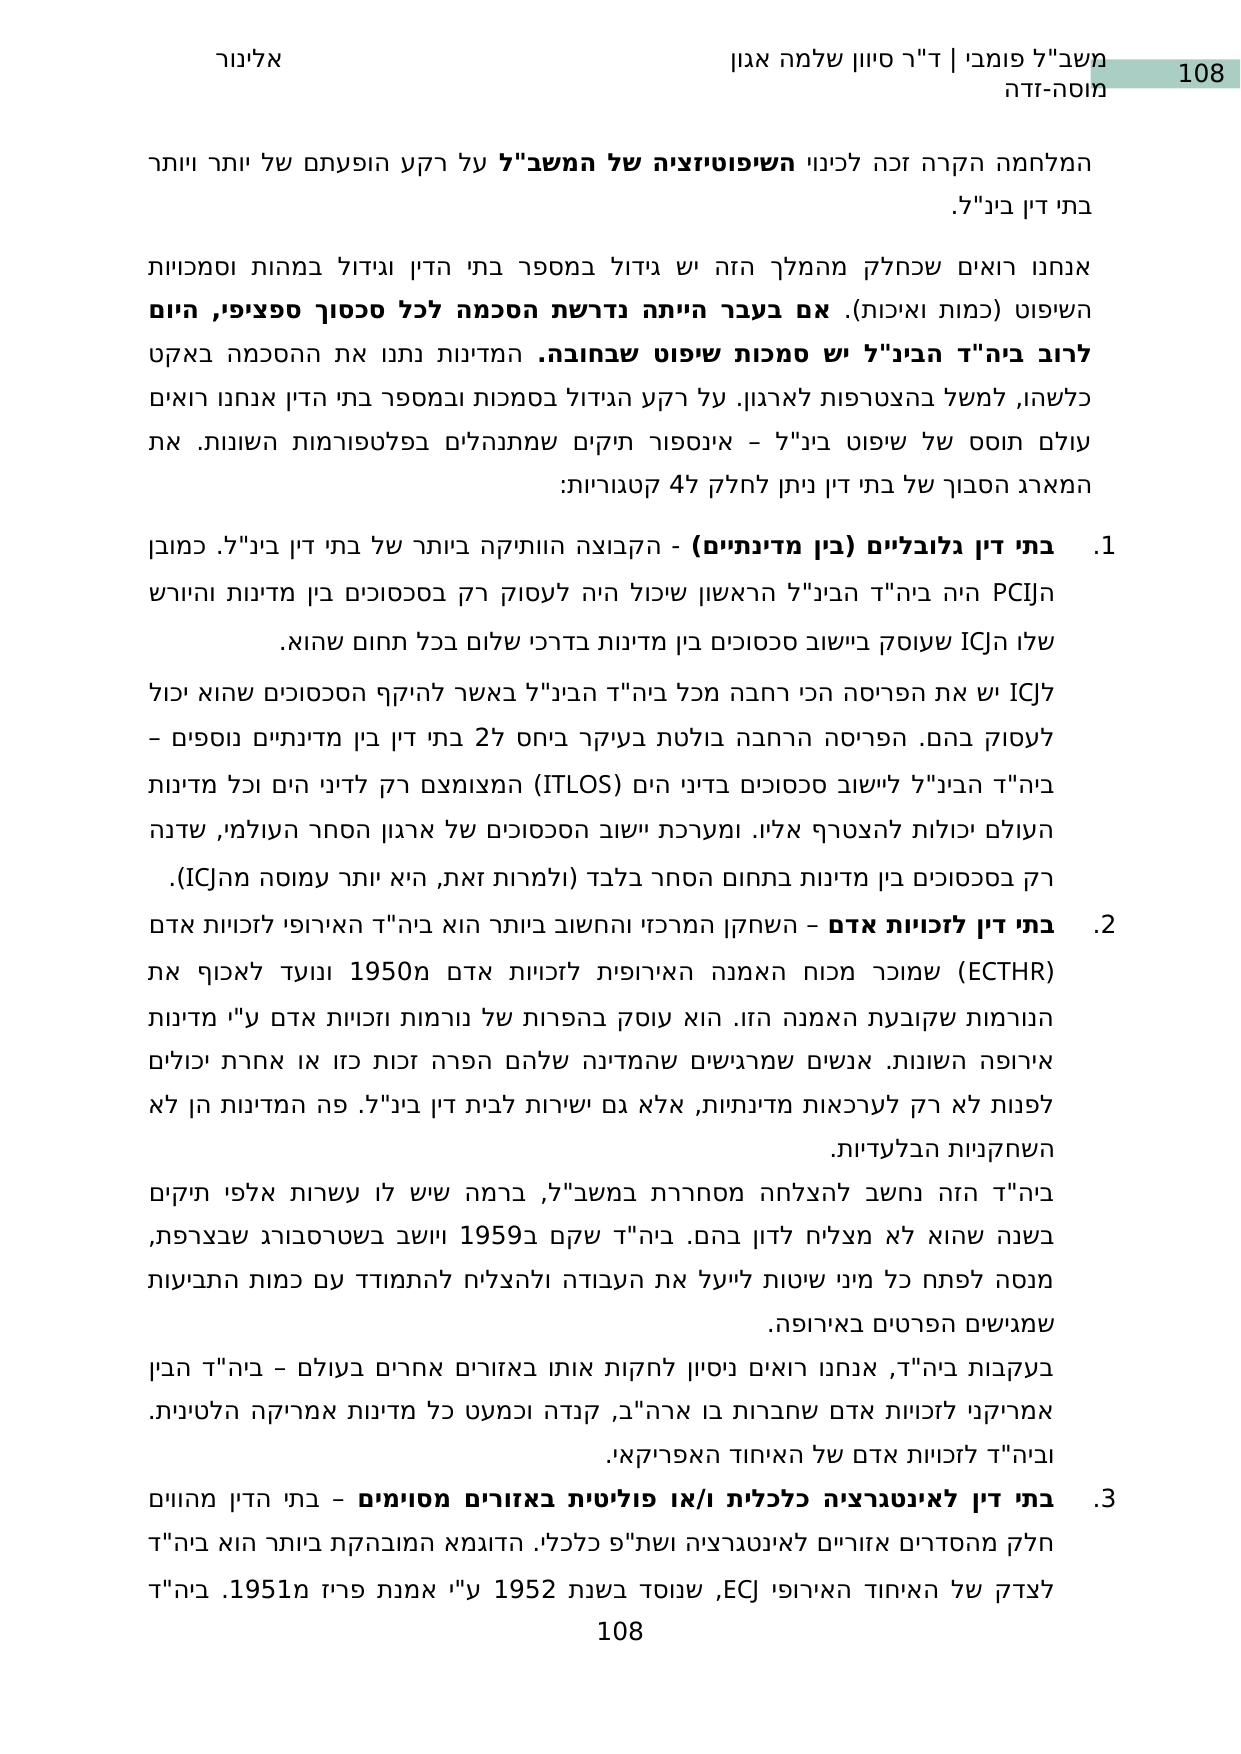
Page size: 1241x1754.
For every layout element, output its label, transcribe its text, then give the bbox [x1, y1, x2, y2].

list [148, 1484, 1092, 1606]
list לICJ יש את הפריסה הכי רחבה מכל ביה"ד הבינ"ל באשר להיקף הסכסוכים שהוא יכול לעסוק בהם. הפריסה הרחבה בולטת בעיקר ביחס ל2 בתי דין בין מדינתיים נוספים – ביה"ד הבינ"ל ליישוב סכסוכים בדיני הים (ITLOS) המצומצם רק לדיני הים וכל מדינות העולם יכולות להצטרף אליו. ומערכת יישוב הסכסוכים של ארגון הסחר העולמי, שדנה רק בסכסוכים בין מדינות בתחום הסחר בלבד (ולמרות זאת, היא יותר עמוסה מהICJ). [148, 674, 1055, 893]
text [148, 148, 1092, 221]
list ביה"ד הזה נחשב להצלחה מסחררת במשב"ל, ברמה שיש לו עשרות אלפי תיקים בשנה שהוא לא מצליח לדון בהם. ביה"ד שקם ב1959 ויושב בשטרסבורג שבצרפת, מנסה לפתח כל מיני שיטות לייעל את העבודה ולהצליח להתמודד עם כמות התביעות שמגישים הפרטים באירופה. [148, 1178, 1055, 1338]
text אנחנו רואים שכחלק מהמלך הזה יש גידול במספר בתי הדין וגידול במהות וסמכויות השיפוט (כמות ואיכות). אם בעבר הייתה נדרשת הסכמה לכל סכסוך ספציפי, היום לרוב ביה"ד הבינ"ל יש סמכות שיפוט שבחובה. המדינות נתנו את ההסכמה באקט כלשהו, למשל בהצטרפות לארגון. על רקע הגידול בסמכות ובמספר בתי הדין אנחנו רואים עולם תוסס של שיפוט בינ"ל – אינספור תיקים שמתנהלים בפלטפורמות השונות. את המארג הסבוך של בתי דין ניתן לחלק ל4 קטגוריות: [148, 252, 1092, 500]
list בעקבות ביה"ד, אנחנו רואים ניסיון לחקות אותו באזורים אחרים בעולם – ביה"ד הבין אמריקני לזכויות אדם שחברות בו ארה"ב, קנדה וכמעט כל מדינות אמריקה הלטינית. וביה"ד לזכויות אדם של האיחוד האפריקאי. [148, 1353, 1055, 1469]
list בתי דין גלובליים (בין מדינתיים) - הקבוצה הוותיקה ביותר של בתי דין בינ"ל. כמובן הPCIJ היה ביה"ד הבינ"ל הראשון שיכול היה לעסוק רק בסכסוכים בין מדינות והיורש שלו הICJ שעוסק ביישוב סכסוכים בין מדינות בדרכי שלום בכל תחום שהוא. [148, 531, 1092, 657]
list בתי דין לזכויות אדם – השחקן המרכזי והחשוב ביותר הוא ביה"ד האירופי לזכויות אדם (ECTHR) שמוכר מכוח האמנה האירופית לזכויות אדם מ1950 ונועד לאכוף את הנורמות שקובעת האמנה הזו. הוא עוסק בהפרות של נורמות וזכויות אדם ע"י מדינות אירופה השונות. אנשים שמרגישים שהמדינה שלהם הפרה זכות כזו או אחרת יכולים לפנות לא רק לערכאות מדינתיות, אלא גם ישירות לבית דין בינ"ל. פה המדינות הן לא השחקניות הבלעדיות. [148, 910, 1092, 1163]
